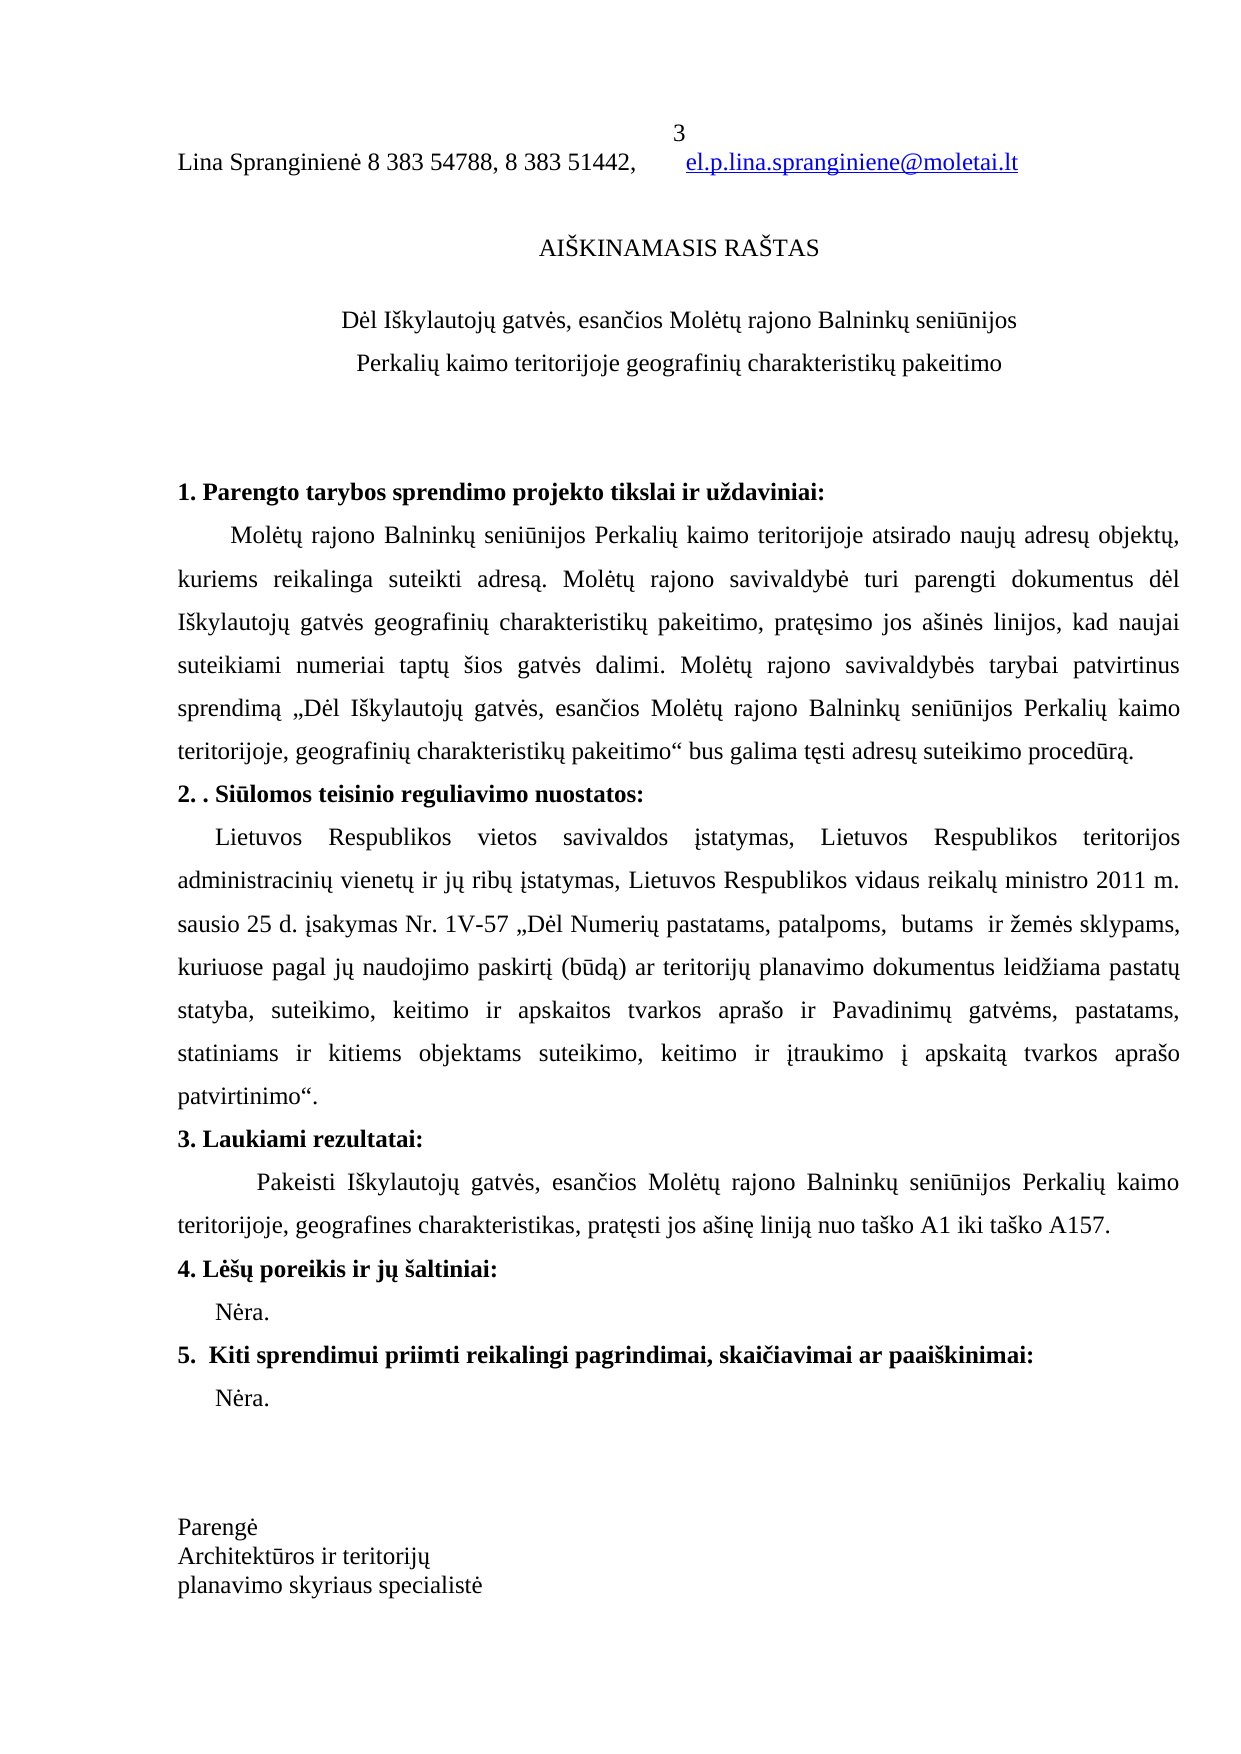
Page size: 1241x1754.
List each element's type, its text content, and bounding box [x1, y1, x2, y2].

text Nėra. [177, 1297, 1181, 1326]
text Molėtų rajono Balninkų seniūnijos Perkalių kaimo teritorijoje atsirado naujų adresų objektų, kuriems reikalinga suteikti adresą. Molėtų rajono savivaldybė turi parengti dokumentus dėl Iškylautojų gatvės geografinių charakteristikų pakeitimo, pratęsimo jos ašinės linijos, kad naujai suteikiami numeriai taptų šios gatvės dalimi. Molėtų rajono savivaldybės tarybai patvirtinus sprendimą „Dėl Iškylautojų gatvės, esančios Molėtų rajono Balninkų seniūnijos Perkalių kaimo teritorijoje, geografinių charakteristikų pakeitimo“ bus galima tęsti adresų suteikimo procedūrą. [177, 521, 1181, 765]
text Dėl Iškylautojų gatvės, esančios Molėtų rajono Balninkų seniūnijos [177, 305, 1181, 334]
text Lina Spranginienė 8 383 54788, 8 383 51442, el.p.lina.spranginiene@moletai.lt [177, 147, 1181, 176]
text Parengė [177, 1512, 1181, 1541]
text Lietuvos Respublikos vietos savivaldos įstatymas, Lietuvos Respublikos teritorijos administracinių vienetų ir jų ribų įstatymas, Lietuvos Respublikos vidaus reikalų ministro . sausio 25 d. įsakymas Nr. 1V-57 „Dėl Numerių pastatams, patalpoms, butams ir žemės sklypams, kuriuose pagal jų naudojimo paskirtį (būdą) ar teritorijų planavimo dokumentus leidžiama pastatų statyba, suteikimo, keitimo ir apskaitos tvarkos aprašo ir Pavadinimų gatvėms, pastatams, statiniams ir kitiems objektams suteikimo, keitimo ir įtraukimo į apskaitą tvarkos aprašo patvirtinimo“. [177, 822, 1181, 1110]
text Pakeisti Iškylautojų gatvės, esančios Molėtų rajono Balninkų seniūnijos Perkalių kaimo teritorijoje, geografines charakteristikas, pratęsti jos ašinę liniją nuo taško A1 iki taško A157. [177, 1167, 1181, 1239]
text 4. Lėšų poreikis ir jų šaltiniai: [177, 1254, 1181, 1282]
text 2. . Siūlomos teisinio reguliavimo nuostatos: [177, 779, 1181, 808]
text 3. Laukiami rezultatai: [177, 1124, 1181, 1153]
text planavimo skyriaus specialistė [177, 1570, 1181, 1599]
text AIŠKINAMASIS RAŠTAS [177, 233, 1181, 262]
text 1. Parengto tarybos sprendimo projekto tikslai ir uždaviniai: [177, 477, 1181, 506]
text 5. Kiti sprendimui priimti reikalingi pagrindimai, skaičiavimai ar paaiškinimai: [177, 1340, 1181, 1369]
text Perkalių kaimo teritorijoje geografinių charakteristikų pakeitimo [177, 348, 1181, 377]
text Nėra. [177, 1383, 1181, 1412]
text Architektūros ir teritorijų [177, 1541, 1181, 1570]
